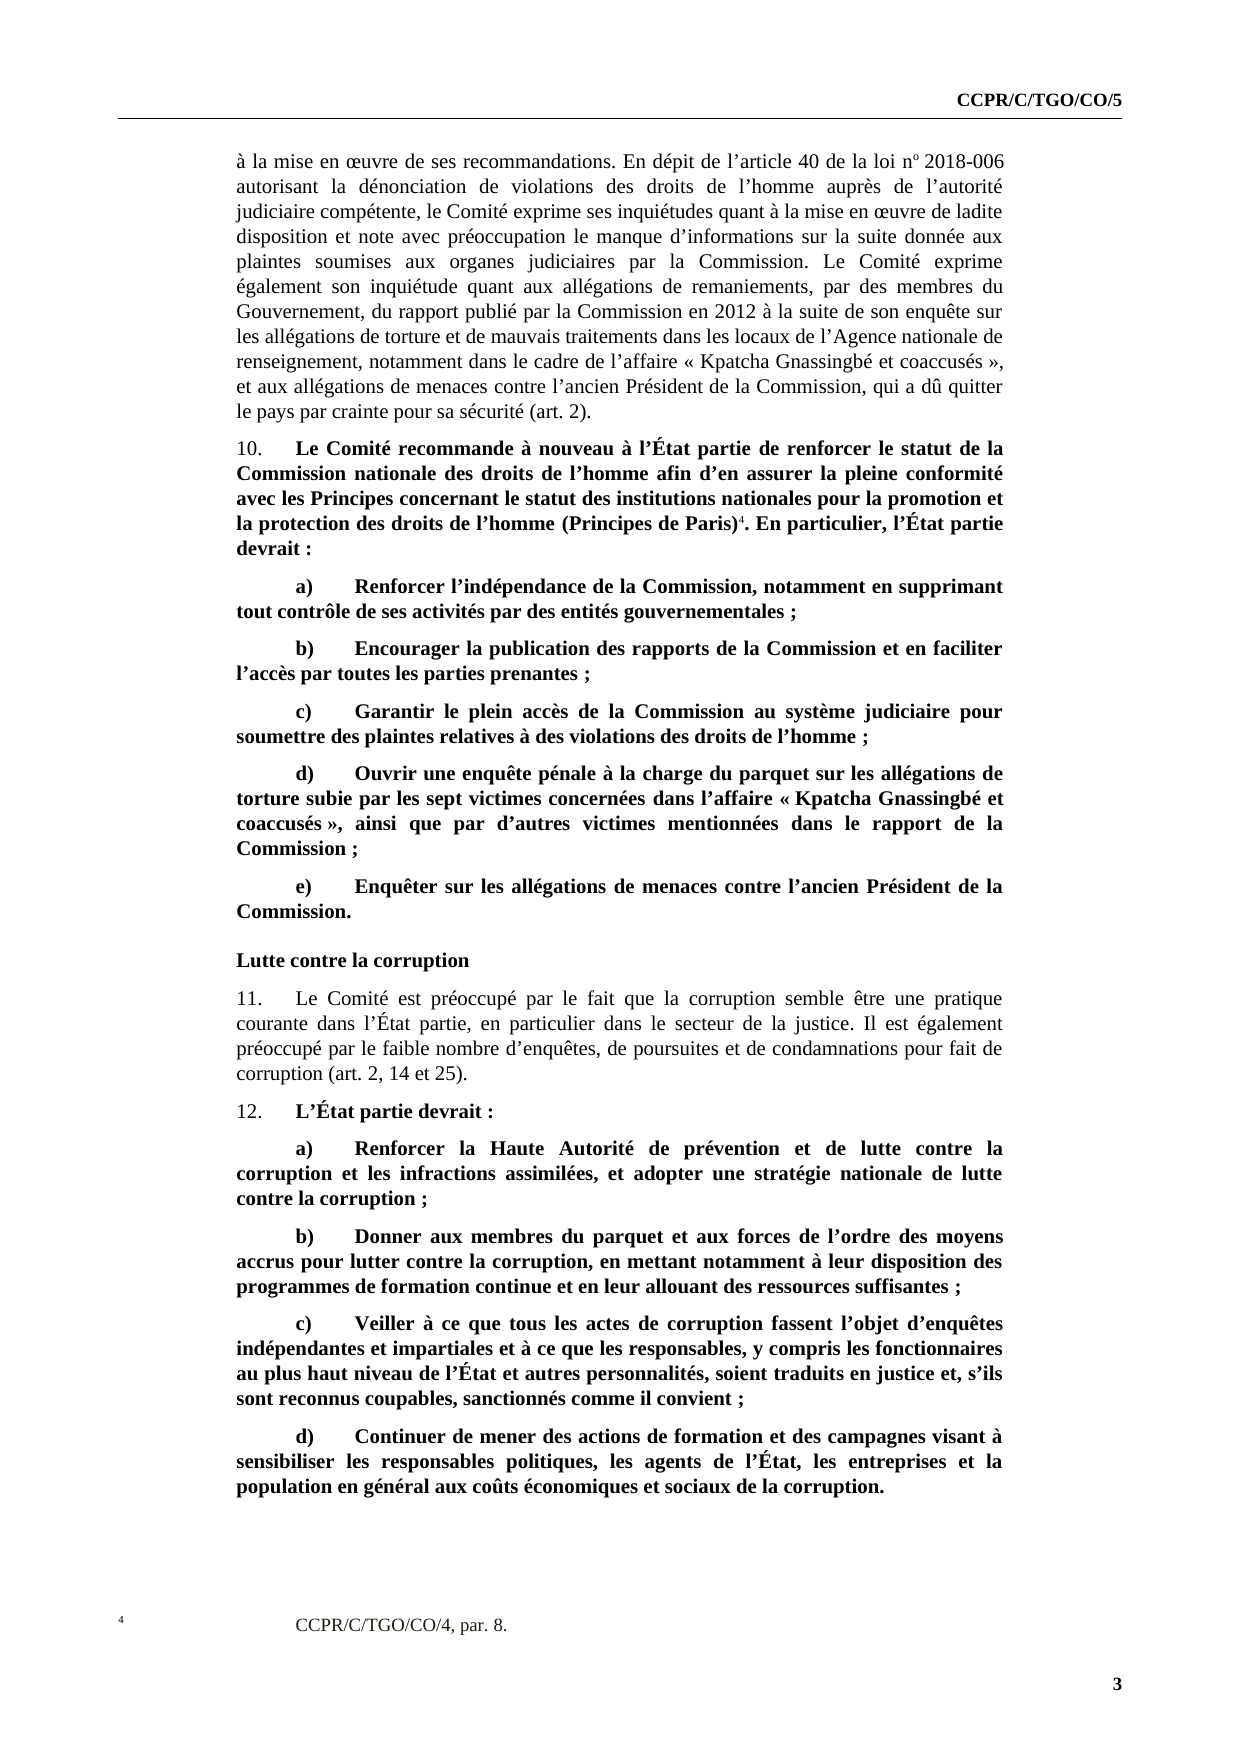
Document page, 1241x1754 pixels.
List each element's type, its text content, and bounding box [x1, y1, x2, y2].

text 10. Le Comité recommande à nouveau à l’État partie de renforcer le statut de la Commission nationale des droits de l’homme afin d’en assurer la pleine conformité avec les Principes concernant le statut des institutions nationales pour la promotion et la protection des droits de l’homme (Principes de Paris). En particulier, l’État partie devrait : [236, 435, 1004, 560]
text b) Encourager la publication des rapports de la Commission et en faciliter l’accès par toutes les parties prenantes ; [236, 635, 1004, 685]
text 12. L’État partie devrait : [236, 1098, 1004, 1123]
text c) Veiller à ce que tous les actes de corruption fassent l’objet d’enquêtes indépendantes et impartiales et à ce que les responsables, y compris les fonctionnaires au plus haut niveau de l’État et autres personnalités, soient traduits en justice et, s’ils sont reconnus coupables, sanctionnés comme il convient ; [236, 1310, 1004, 1410]
text c) Garantir le plein accès de la Commission au système judiciaire pour soumettre des plaintes relatives à des violations des droits de l’homme ; [236, 698, 1004, 748]
text b) Donner aux membres du parquet et aux forces de l’ordre des moyens accrus pour lutter contre la corruption, en mettant notamment à leur disposition des programmes de formation continue et en leur allouant des ressources suffisantes ; [236, 1223, 1004, 1298]
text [236, 148, 1004, 423]
text a) Renforcer la Haute Autorité de prévention et de lutte contre la corruption et les infractions assimilées, et adopter une stratégie nationale de lutte contre la corruption ; [236, 1135, 1004, 1210]
text d) Ouvrir une enquête pénale à la charge du parquet sur les allégations de torture subie par les sept victimes concernées dans l’affaire « Kpatcha Gnassingbé et coaccusés », ainsi que par d’autres victimes mentionnées dans le rapport de la Commission ; [236, 760, 1004, 860]
text d) Continuer de mener des actions de formation et des campagnes visant à sensibiliser les responsables politiques, les agents de l’État, les entreprises et la population en général aux coûts économiques et sociaux de la corruption. [236, 1423, 1004, 1498]
text e) Enquêter sur les allégations de menaces contre l’ancien Président de la Commission. [236, 873, 1004, 923]
text a) Renforcer l’indépendance de la Commission, notamment en supprimant tout contrôle de ses activités par des entités gouvernementales ; [236, 573, 1004, 623]
text Lutte contre la corruption [118, 948, 1004, 973]
text 11. Le Comité est préoccupé par le fait que la corruption semble être une pratique courante dans l’État partie, en particulier dans le secteur de la justice. Il est également préoccupé par le faible nombre d’enquêtes, de poursuites et de condamnations pour fait de corruption (art. 2, 14 et 25). [236, 985, 1004, 1085]
